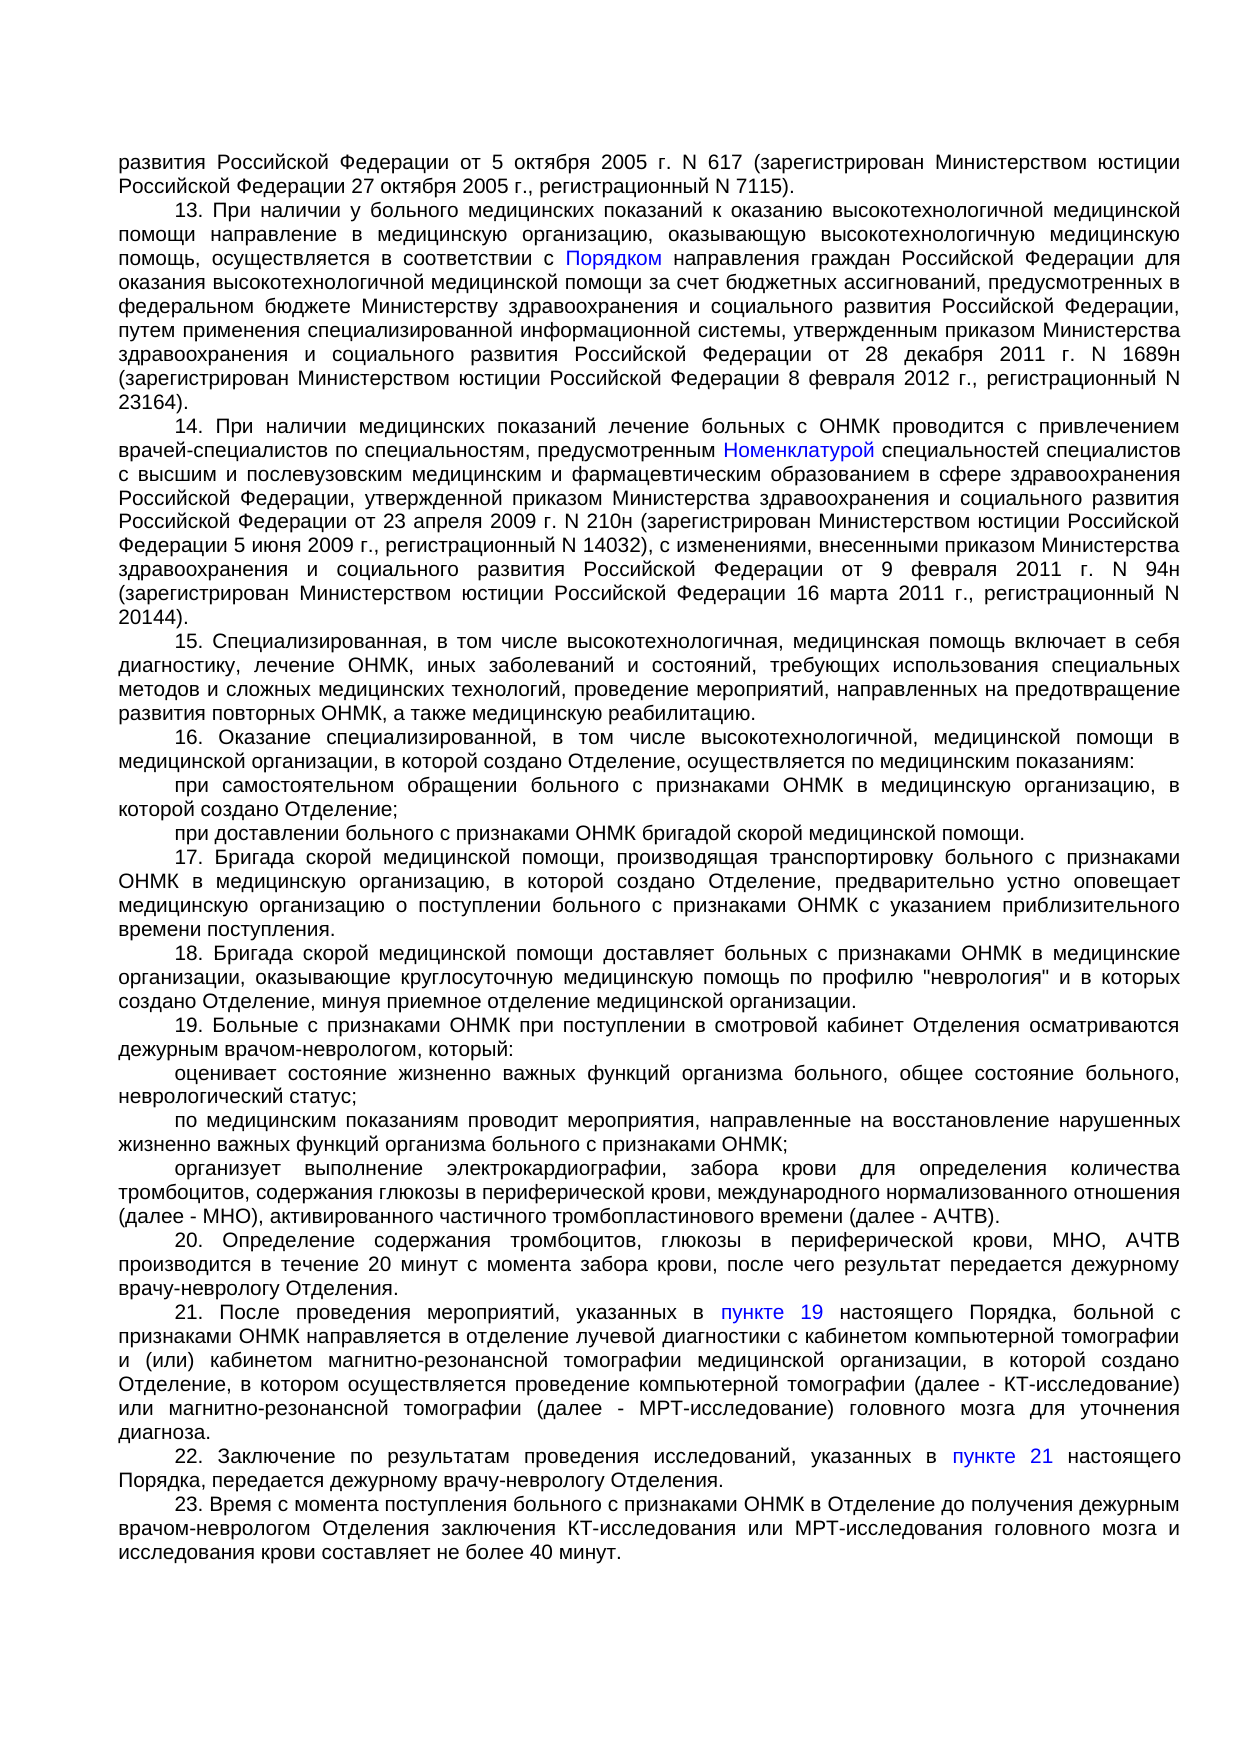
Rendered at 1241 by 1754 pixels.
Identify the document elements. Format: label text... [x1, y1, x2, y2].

text 18. Бригада скорой медицинской помощи доставляет больных с признаками ОНМК в медицинские организации, оказывающие круглосуточную медицинскую помощь по профилю "неврология" и в которых создано Отделение, минуя приемное отделение медицинской организации. [118, 941, 1181, 1012]
text 22. Заключение по результатам проведения исследований, указанных в пункте 21 настоящего Порядка, передается дежурному врачу-неврологу Отделения. [118, 1444, 1181, 1492]
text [118, 150, 1181, 198]
text 17. Бригада скорой медицинской помощи, производящая транспортировку больного с признаками ОНМК в медицинскую организацию, в которой создано Отделение, предварительно устно оповещает медицинскую организацию о поступлении больного с признаками ОНМК с указанием приблизительного времени поступления. [118, 845, 1181, 941]
text 15. Специализированная, в том числе высокотехнологичная, медицинская помощь включает в себя диагностику, лечение ОНМК, иных заболеваний и состояний, требующих использования специальных методов и сложных медицинских технологий, проведение мероприятий, направленных на предотвращение развития повторных ОНМК, а также медицинскую реабилитацию. [118, 629, 1181, 725]
text 14. При наличии медицинских показаний лечение больных с ОНМК проводится с привлечением врачей-специалистов по специальностям, предусмотренным Номенклатурой специальностей специалистов с высшим и послевузовским медицинским и фармацевтическим образованием в сфере здравоохранения Российской Федерации, утвержденной приказом Министерства здравоохранения и социального развития Российской Федерации от 23 апреля 2009 г. N 210н (зарегистрирован Министерством юстиции Российской Федерации 5 июня 2009 г., регистрационный N 14032), с изменениями, внесенными приказом Министерства здравоохранения и социального развития Российской Федерации от 9 февраля 2011 г. N 94н (зарегистрирован Министерством юстиции Российской Федерации 16 марта 2011 г., регистрационный N 20144). [118, 413, 1181, 629]
text 21. После проведения мероприятий, указанных в пункте 19 настоящего Порядка, больной с признаками ОНМК направляется в отделение лучевой диагностики с кабинетом компьютерной томографии и (или) кабинетом магнитно-резонансной томографии медицинской организации, в которой создано Отделение, в котором осуществляется проведение компьютерной томографии (далее - КТ-исследование) или магнитно-резонансной томографии (далее - МРТ-исследование) головного мозга для уточнения диагноза. [118, 1300, 1181, 1444]
text 20. Определение содержания тромбоцитов, глюкозы в периферической крови, МНО, АЧТВ производится в течение 20 минут с момента забора крови, после чего результат передается дежурному врачу-неврологу Отделения. [118, 1228, 1181, 1300]
text при самостоятельном обращении больного с признаками ОНМК в медицинскую организацию, в которой создано Отделение; [118, 773, 1181, 821]
text по медицинским показаниям проводит мероприятия, направленные на восстановление нарушенных жизненно важных функций организма больного с признаками ОНМК; [118, 1108, 1181, 1156]
text 13. При наличии у больного медицинских показаний к оказанию высокотехнологичной медицинской помощи направление в медицинскую организацию, оказывающую высокотехнологичную медицинскую помощь, осуществляется в соответствии с Порядком направления граждан Российской Федерации для оказания высокотехнологичной медицинской помощи за счет бюджетных ассигнований, предусмотренных в федеральном бюджете Министерству здравоохранения и социального развития Российской Федерации, путем применения специализированной информационной системы, утвержденным приказом Министерства здравоохранения и социального развития Российской Федерации от 28 декабря 2011 г. N 1689н (зарегистрирован Министерством юстиции Российской Федерации 8 февраля 2012 г., регистрационный N 23164). [118, 198, 1181, 413]
text организует выполнение электрокардиографии, забора крови для определения количества тромбоцитов, содержания глюкозы в периферической крови, международного нормализованного отношения (далее - МНО), активированного частичного тромбопластинового времени (далее - АЧТВ). [118, 1156, 1181, 1228]
text 16. Оказание специализированной, в том числе высокотехнологичной, медицинской помощи в медицинской организации, в которой создано Отделение, осуществляется по медицинским показаниям: [118, 725, 1181, 773]
text при доставлении больного с признаками ОНМК бригадой скорой медицинской помощи. [118, 821, 1181, 845]
text 19. Больные с признаками ОНМК при поступлении в смотровой кабинет Отделения осматриваются дежурным врачом-неврологом, который: [118, 1012, 1181, 1060]
text оценивает состояние жизненно важных функций организма больного, общее состояние больного, неврологический статус; [118, 1060, 1181, 1108]
text 23. Время с момента поступления больного с признаками ОНМК в Отделение до получения дежурным врачом-неврологом Отделения заключения КТ-исследования или МРТ-исследования головного мозга и исследования крови составляет не более 40 минут. [118, 1492, 1181, 1563]
